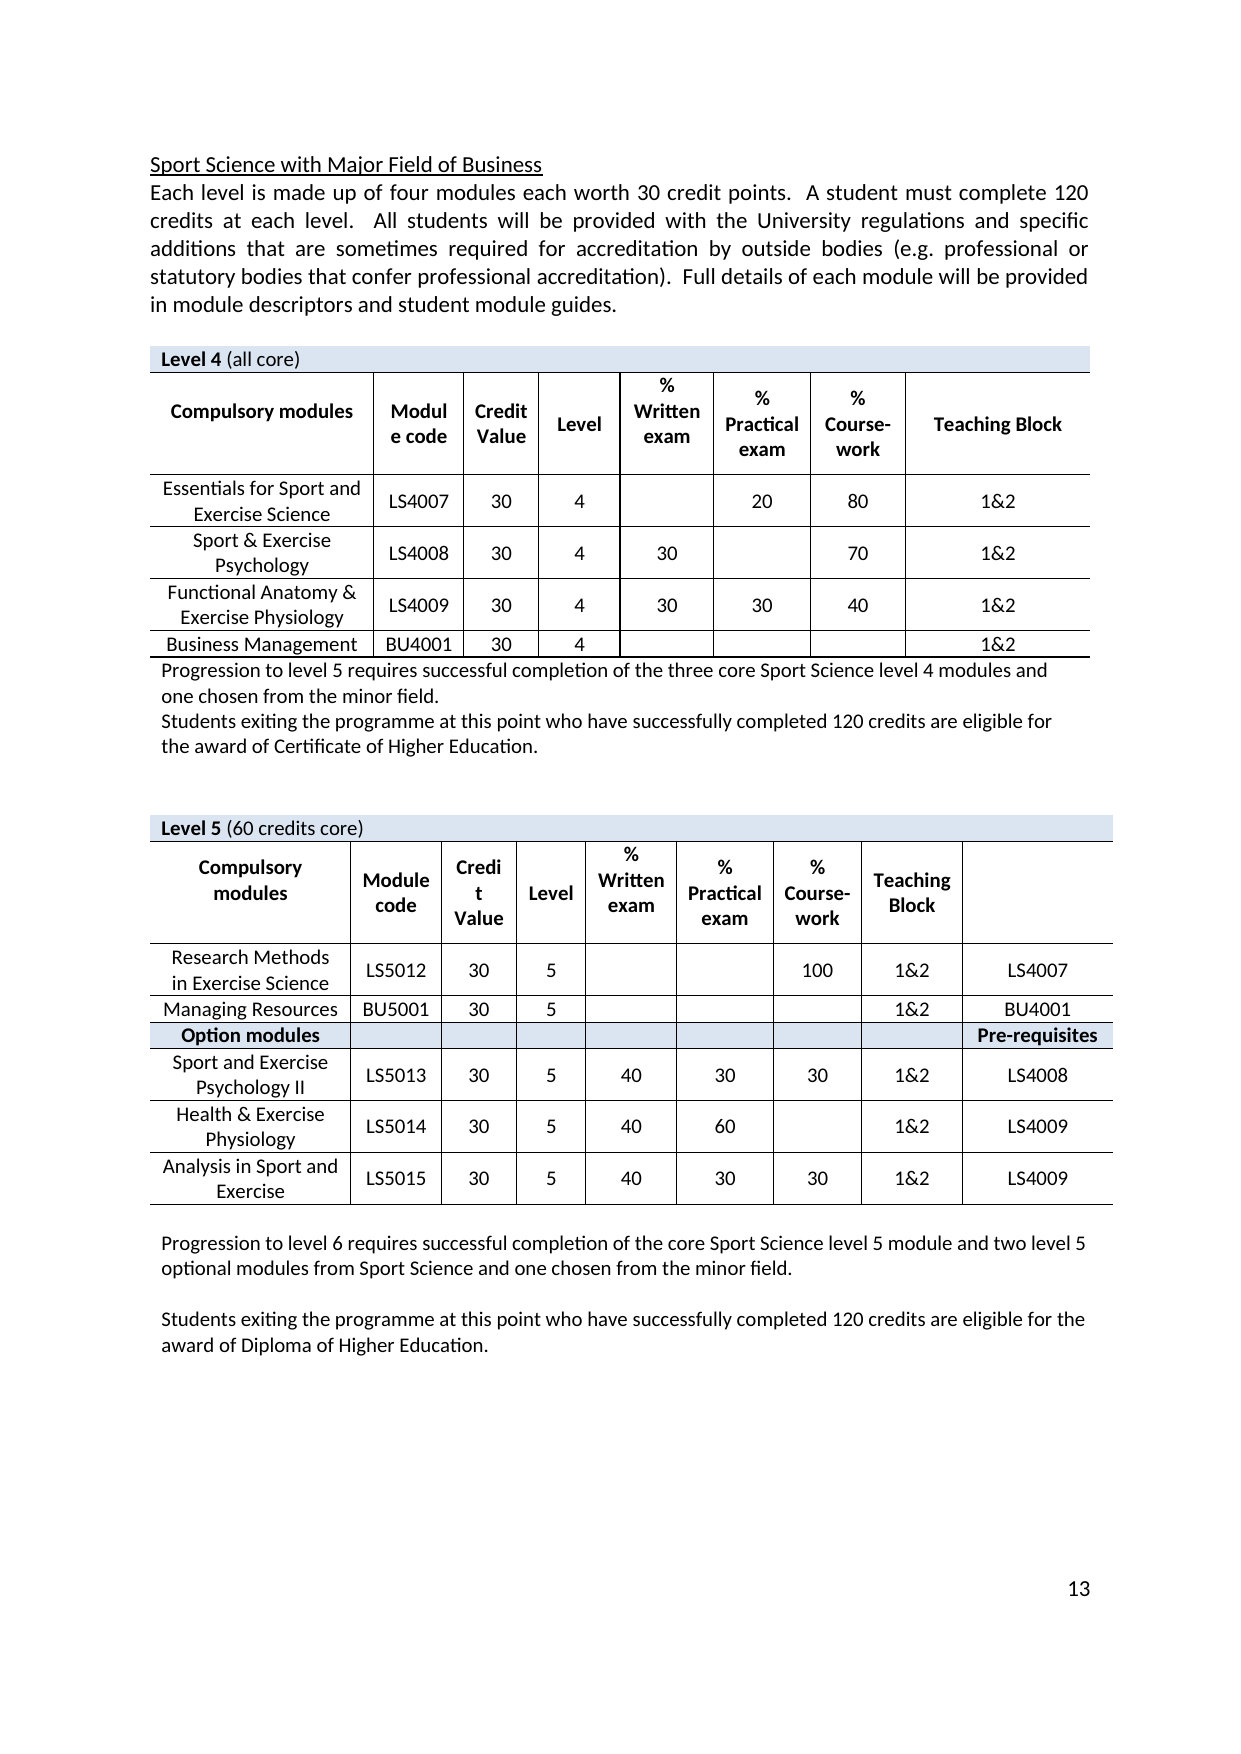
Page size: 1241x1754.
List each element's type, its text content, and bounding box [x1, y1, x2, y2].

table_cell Module code [374, 373, 463, 474]
table_cell BU4001 [374, 631, 463, 656]
table_cell 1&2 [862, 1101, 962, 1152]
table_cell [677, 944, 773, 995]
table_cell [714, 631, 810, 656]
table_cell 30 [464, 475, 538, 526]
table_cell % Course-work [811, 373, 905, 474]
table_cell 1&2 [862, 1049, 962, 1100]
table_cell 40 [586, 1153, 676, 1204]
table_cell 4 [539, 631, 619, 656]
table_cell % Practical exam [714, 373, 810, 474]
table_cell LS4007 [963, 944, 1113, 995]
table_cell 5 [517, 1049, 585, 1100]
table_cell 30 [464, 631, 538, 656]
table_cell % Course-work [774, 842, 861, 943]
table_cell Analysis in Sport and Exercise [150, 1153, 350, 1204]
table_cell 4 [539, 579, 619, 630]
table_cell Sport & Exercise Psychology [150, 527, 373, 578]
table_cell LS4009 [963, 1153, 1113, 1204]
table_cell Progression to level 5 requires successful completion of the three core Sport Science level 4 modules and one chosen from the minor field. Students exiting the programme at this point who have successfully completed 120 credits are eligible for the award of Certificate of Higher Education. [150, 658, 1090, 759]
table_cell 30 [677, 1153, 773, 1204]
table_header Level 4 (all core) [150, 346, 1090, 372]
table_cell 1&2 [862, 996, 962, 1022]
table_cell 30 [464, 579, 538, 630]
table_cell 70 [811, 527, 905, 578]
table_cell LS4007 [374, 475, 463, 526]
table_cell 40 [586, 1101, 676, 1152]
table_cell Credit Value [442, 842, 516, 943]
table_cell Functional Anatomy & Exercise Physiology [150, 579, 373, 630]
table_cell LS5013 [351, 1049, 441, 1100]
table_cell 5 [517, 1101, 585, 1152]
table_cell 1&2 [862, 1153, 962, 1204]
table_cell 100 [774, 944, 861, 995]
table_cell % Written exam [621, 373, 713, 474]
table_cell Level [517, 842, 585, 943]
table_cell 5 [517, 996, 585, 1022]
table_cell 4 [539, 475, 619, 526]
table_cell [677, 1023, 773, 1048]
table_cell [517, 1023, 585, 1048]
text Each level is made up of four modules each worth 30 credit points. A student must complete 120 credits at each level. All students will be provided with the University regulations and specific additions that are sometimes required for accreditation by outside bodies (e.g. professional or statutory bodies that confer professional accreditation). Full details of each module will be provided in module descriptors and student module guides. [150, 178, 1090, 318]
table_cell BU5001 [351, 996, 441, 1022]
table_cell LS5012 [351, 944, 441, 995]
table_cell Managing Resources [150, 996, 350, 1022]
table_cell LS4008 [374, 527, 463, 578]
table_cell Compulsory modules [150, 842, 350, 943]
table_cell 30 [621, 527, 713, 578]
table_cell 30 [774, 1049, 861, 1100]
table_cell [862, 1023, 962, 1048]
table_cell LS4008 [963, 1049, 1113, 1100]
table_cell LS4009 [963, 1101, 1113, 1152]
table_cell 1&2 [906, 579, 1090, 630]
table_cell 30 [774, 1153, 861, 1204]
table_cell Option modules [150, 1023, 350, 1048]
table_cell [774, 1023, 861, 1048]
table_cell [586, 1023, 676, 1048]
table_cell LS5015 [351, 1153, 441, 1204]
table_cell 30 [442, 1153, 516, 1204]
table_cell [621, 631, 713, 656]
table_cell 1&2 [906, 527, 1090, 578]
table_cell 80 [811, 475, 905, 526]
table_cell % Practical exam [677, 842, 773, 943]
table_cell [774, 1101, 861, 1152]
table_cell [586, 944, 676, 995]
table_cell Teaching Block [862, 842, 962, 943]
table_cell 5 [517, 944, 585, 995]
table_cell 30 [442, 996, 516, 1022]
table_header Level 5 (60 credits core) [150, 815, 1113, 841]
table_cell 30 [714, 579, 810, 630]
table_cell LS4009 [374, 579, 463, 630]
table_cell LS5014 [351, 1101, 441, 1152]
table_cell Teaching Block [906, 373, 1090, 474]
table_cell Business Management [150, 631, 373, 656]
table_cell Essentials for Sport and Exercise Science [150, 475, 373, 526]
table_cell [442, 1023, 516, 1048]
table_cell 30 [677, 1049, 773, 1100]
table_cell 40 [811, 579, 905, 630]
table_cell 30 [442, 1049, 516, 1100]
table_cell % Written exam [586, 842, 676, 943]
table_cell 30 [621, 579, 713, 630]
table_cell 4 [539, 527, 619, 578]
table_cell [586, 996, 676, 1022]
table_cell 1&2 [862, 944, 962, 995]
table_cell 20 [714, 475, 810, 526]
table_cell [677, 996, 773, 1022]
table_cell 1&2 [906, 475, 1090, 526]
table_cell 1&2 [906, 631, 1090, 656]
table_cell [351, 1023, 441, 1048]
table_cell Level [539, 373, 619, 474]
table_cell 40 [586, 1049, 676, 1100]
text Sport Science with Major Field of Business [150, 150, 1090, 178]
table_cell Progression to level 6 requires successful completion of the core Sport Science level 5 module and two level 5 optional modules from Sport Science and one chosen from the minor field. Students exiting the programme at this point who have successfully completed 120 credits are eligible for the award of Diploma of Higher Education. [150, 1205, 1113, 1383]
table_cell 30 [464, 527, 538, 578]
table_cell [963, 842, 1113, 943]
table_cell BU4001 [963, 996, 1113, 1022]
table_cell Sport and Exercise Psychology II [150, 1049, 350, 1100]
table_cell 30 [442, 944, 516, 995]
table_cell Module code [351, 842, 441, 943]
table_cell [774, 996, 861, 1022]
table_cell [621, 475, 713, 526]
table_cell Credit Value [464, 373, 538, 474]
table_cell Pre-requisites [963, 1023, 1113, 1048]
table_cell 30 [442, 1101, 516, 1152]
table_cell 60 [677, 1101, 773, 1152]
table_cell [811, 631, 905, 656]
table_cell Compulsory modules [150, 373, 373, 474]
table_cell [714, 527, 810, 578]
table_cell Research Methods in Exercise Science [150, 944, 350, 995]
table_cell 5 [517, 1153, 585, 1204]
table_cell Health & Exercise Physiology [150, 1101, 350, 1152]
